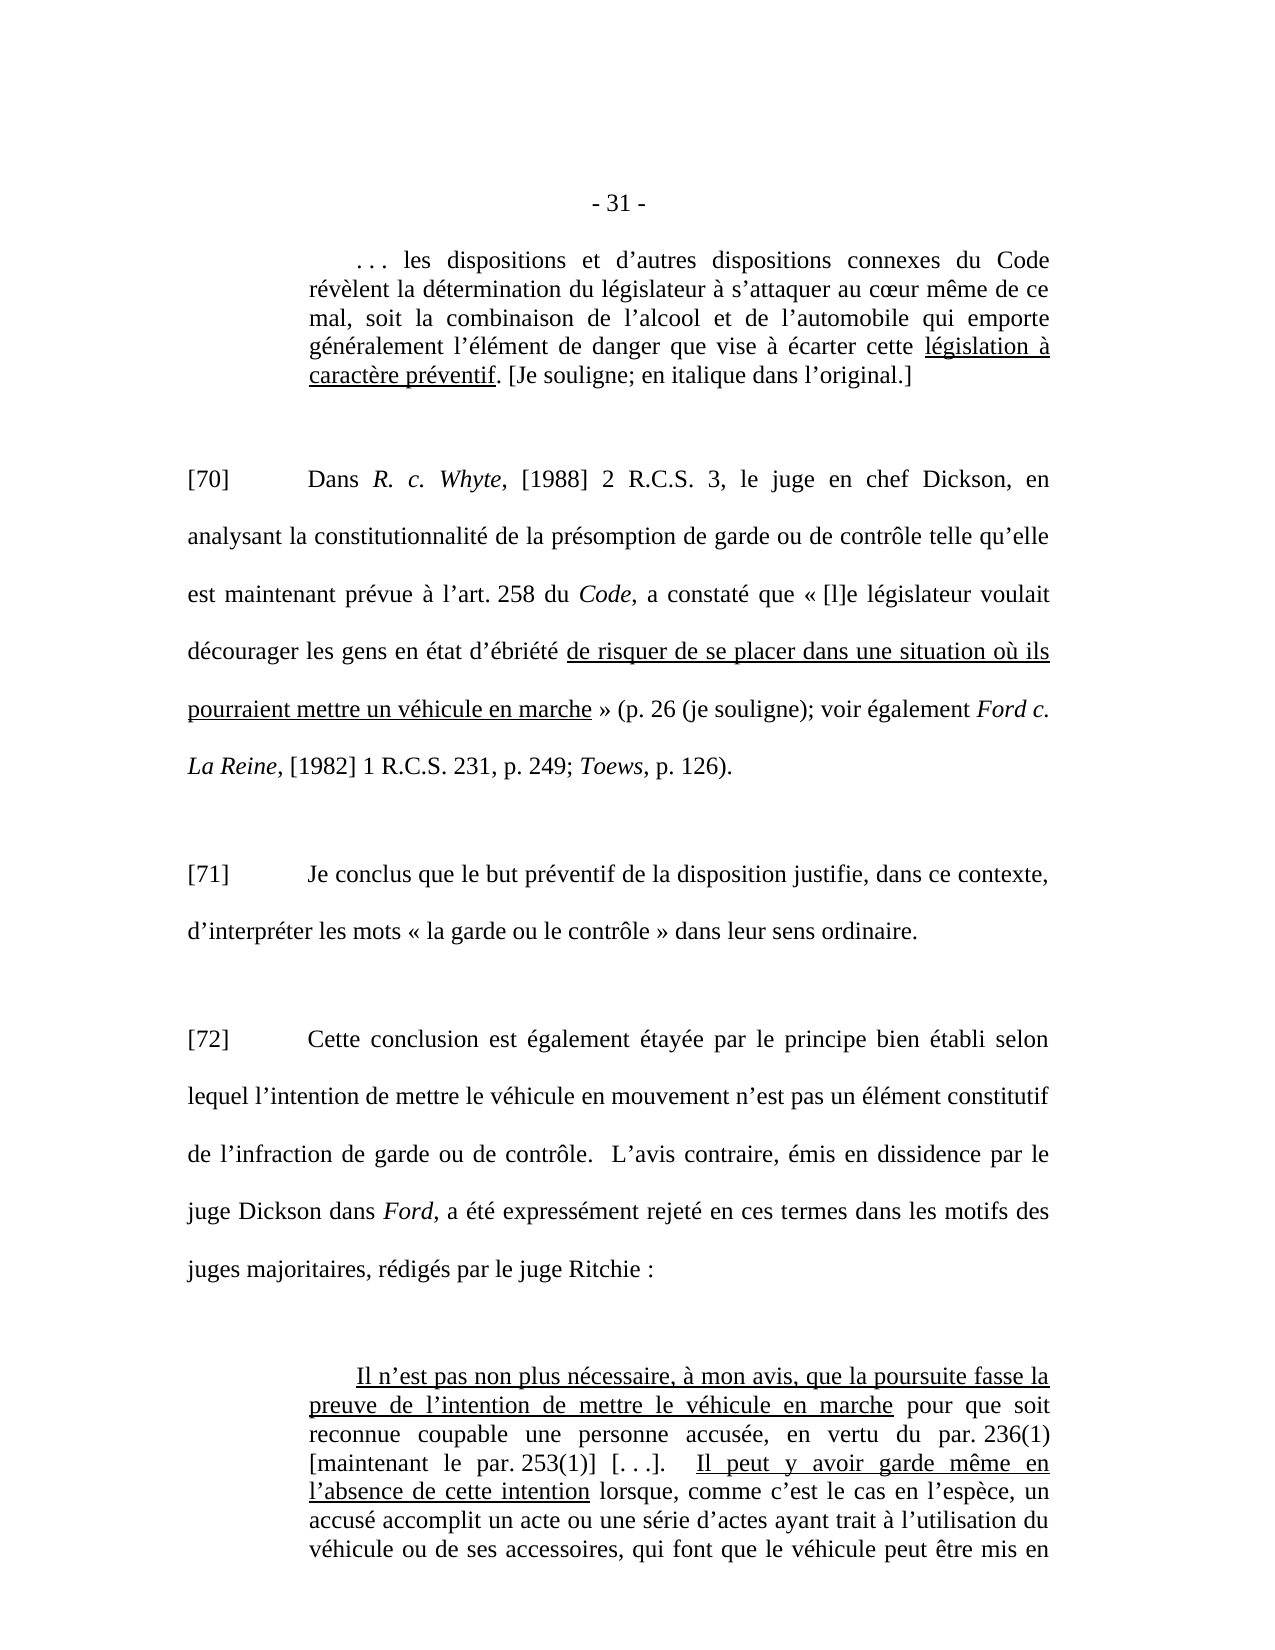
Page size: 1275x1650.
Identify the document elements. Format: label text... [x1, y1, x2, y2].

text Dans R. c. Whyte, [1988] 2 R.C.S. 3, le juge en chef Dickson, en analysant la constitutionnalité de la présomption de garde ou de contrôle telle qu’elle est maintenant prévue à l’art. 258 du Code, a constaté que « [l]e législateur voulait décourager les gens en état d’ébriété de risquer de se placer dans une situation où ils pourraient mettre un véhicule en marche » (p. 26 (je souligne); voir également Ford c. La Reine, [1982] 1 R.C.S. 231, p. 249; Toews, p. 126). [187, 464, 1050, 780]
text Cette conclusion est également étayée par le principe bien établi selon lequel l’intention de mettre le véhicule en mouvement n’est pas un élément constitutif de l’infraction de garde ou de contrôle. L’avis contraire, émis en dissidence par le juge Dickson dans Ford, a été expressément rejeté en ces termes dans les motifs des juges majoritaires, rédigés par le juge Ritchie : [187, 1024, 1050, 1283]
text Je conclus que le but préventif de la disposition justifie, dans ce contexte, d’interpréter les mots « la garde ou le contrôle » dans leur sens ordinaire. [187, 859, 1050, 945]
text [187, 1361, 1050, 1563]
text . . . les dispositions et d’autres dispositions connexes du Code révèlent la détermination du législateur à s’attaquer au cœur même de ce mal, soit la combinaison de l’alcool et de l’automobile qui emporte généralement l’élément de danger que vise à écarter cette législation à caractère préventif. [Je souligne; en italique dans l’original.] [187, 245, 1050, 389]
